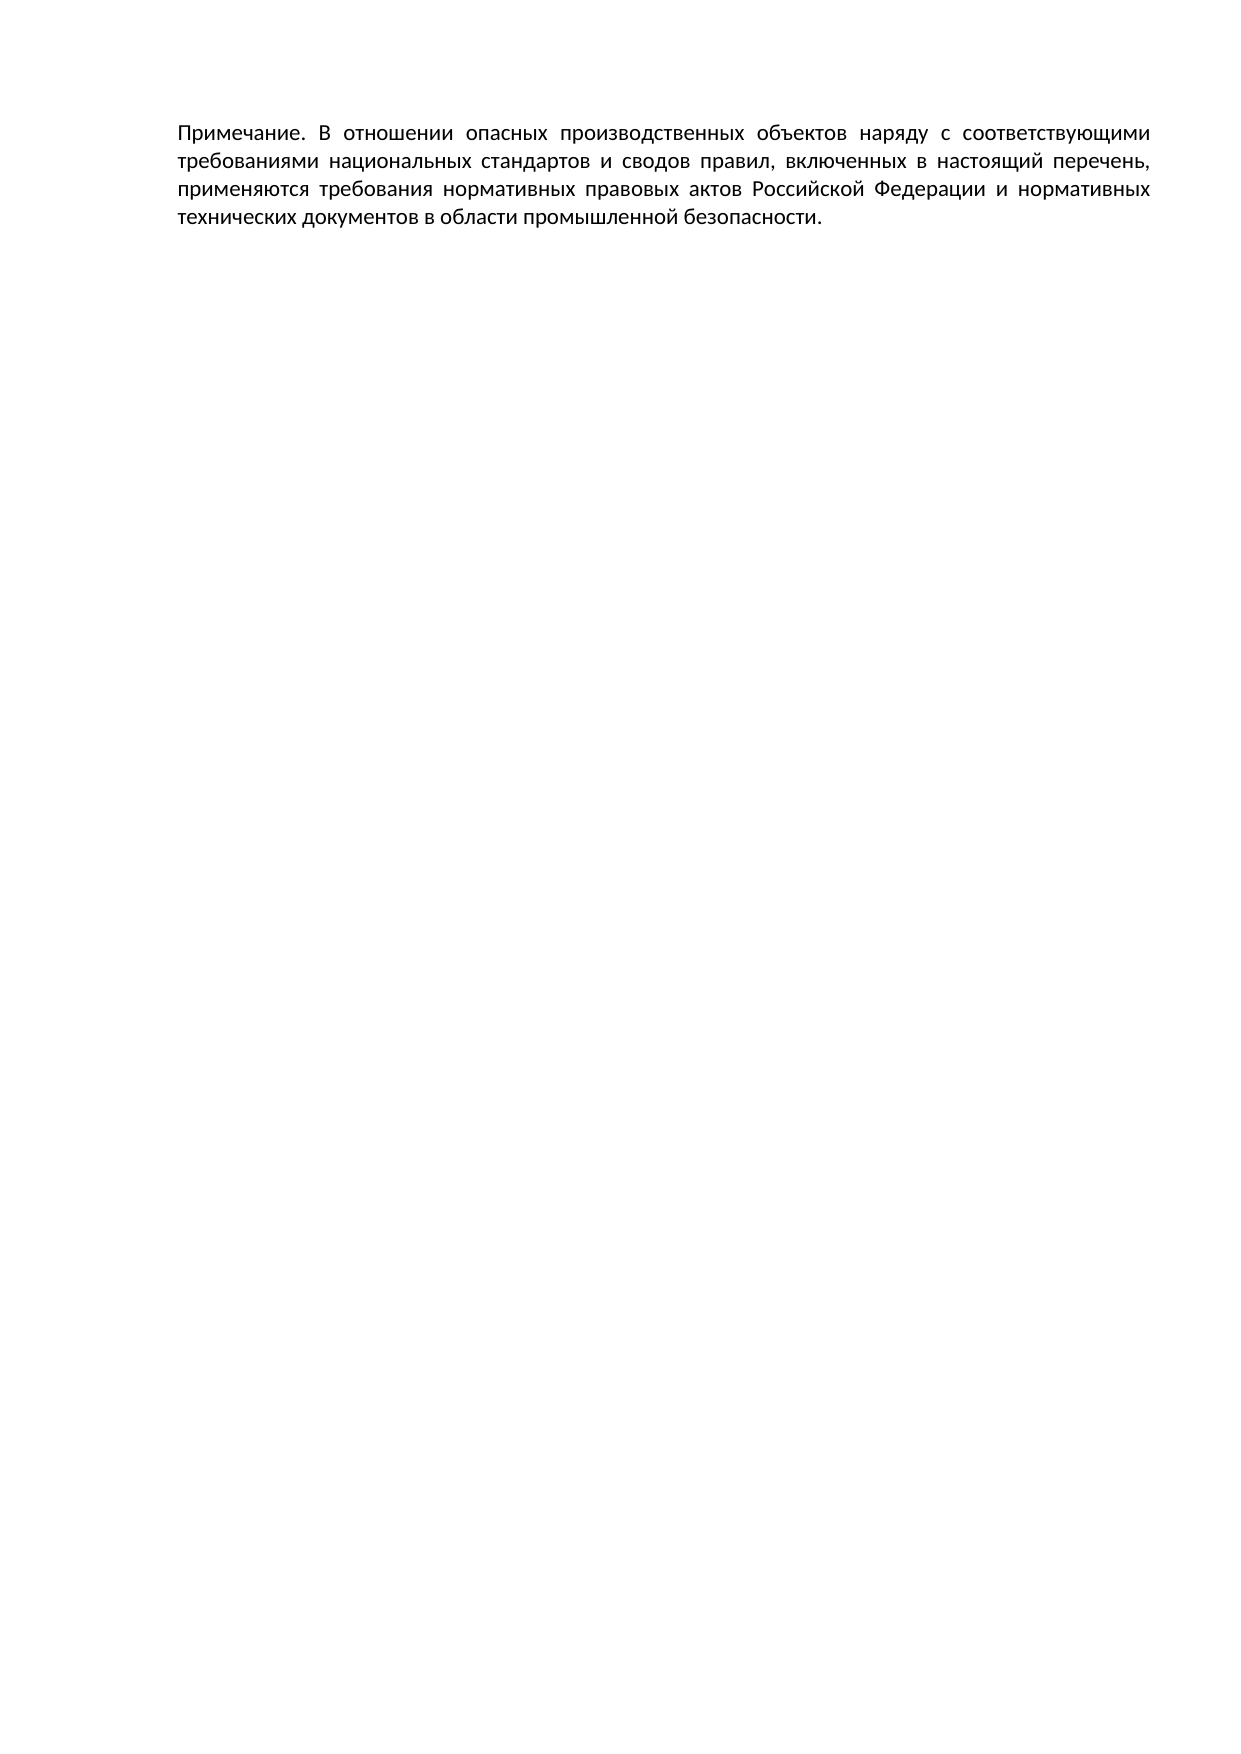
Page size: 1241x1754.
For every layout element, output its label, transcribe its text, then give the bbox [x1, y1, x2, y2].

text Примечание. В отношении опасных производственных объектов наряду с соответствующими требованиями национальных стандартов и сводов правил, включенных в настоящий перечень, применяются требования нормативных правовых актов Российской Федерации и нормативных технических документов в области промышленной безопасности. [177, 118, 1152, 230]
